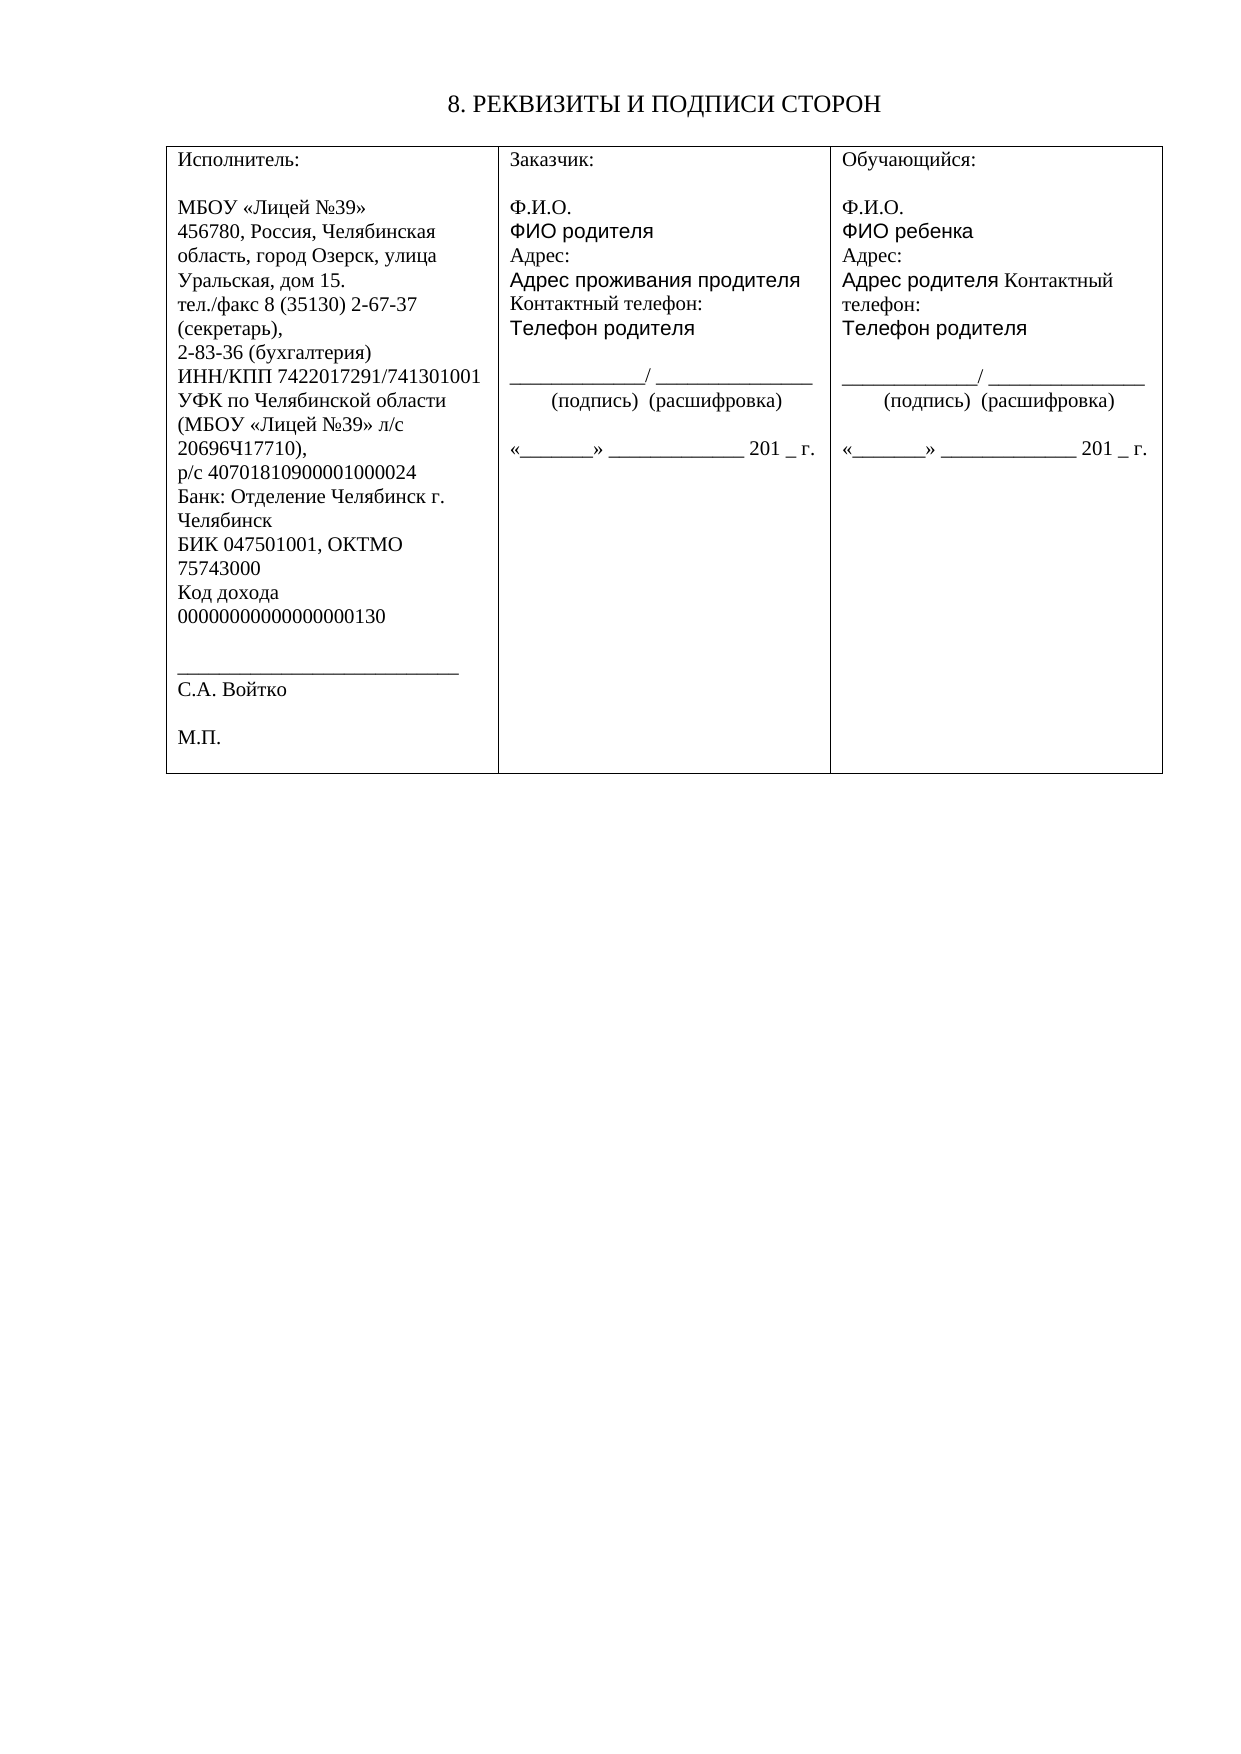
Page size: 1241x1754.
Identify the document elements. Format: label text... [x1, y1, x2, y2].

table_header Обучающийся: Ф.И.О. Адрес: Контактный телефон: _____________/ _______________ (подпись) (расшифровка) «_______» _____________ 201 _ г. [831, 147, 1162, 773]
table_header Заказчик: Ф.И.О. Адрес: Контактный телефон: _____________/ _______________ (подпись) (расшифровка) «_______» _____________ 201 _ г. [499, 147, 830, 773]
text 8. РЕКВИЗИТЫ И ПОДПИСИ СТОРОН [177, 89, 1152, 117]
table_header Исполнитель: МБОУ «Лицей №39» 456780, Россия, Челябинская область, город Озерск, улица Уральская, дом 15. тел./факс 8 (35130) 2-67-37 (секретарь), 2-83-36 (бухгалтерия) ИНН/КПП 7422017291/741301001 УФК по Челябинской области (МБОУ «Лицей №39» л/с 20696Ч17710), р/с 40701810900001000024 Банк: Отделение Челябинск г. Челябинск БИК 047501001, ОКТМО 75743000 Код дохода 00000000000000000130 ___________________________ С.А. Войтко М.П. [167, 147, 498, 773]
